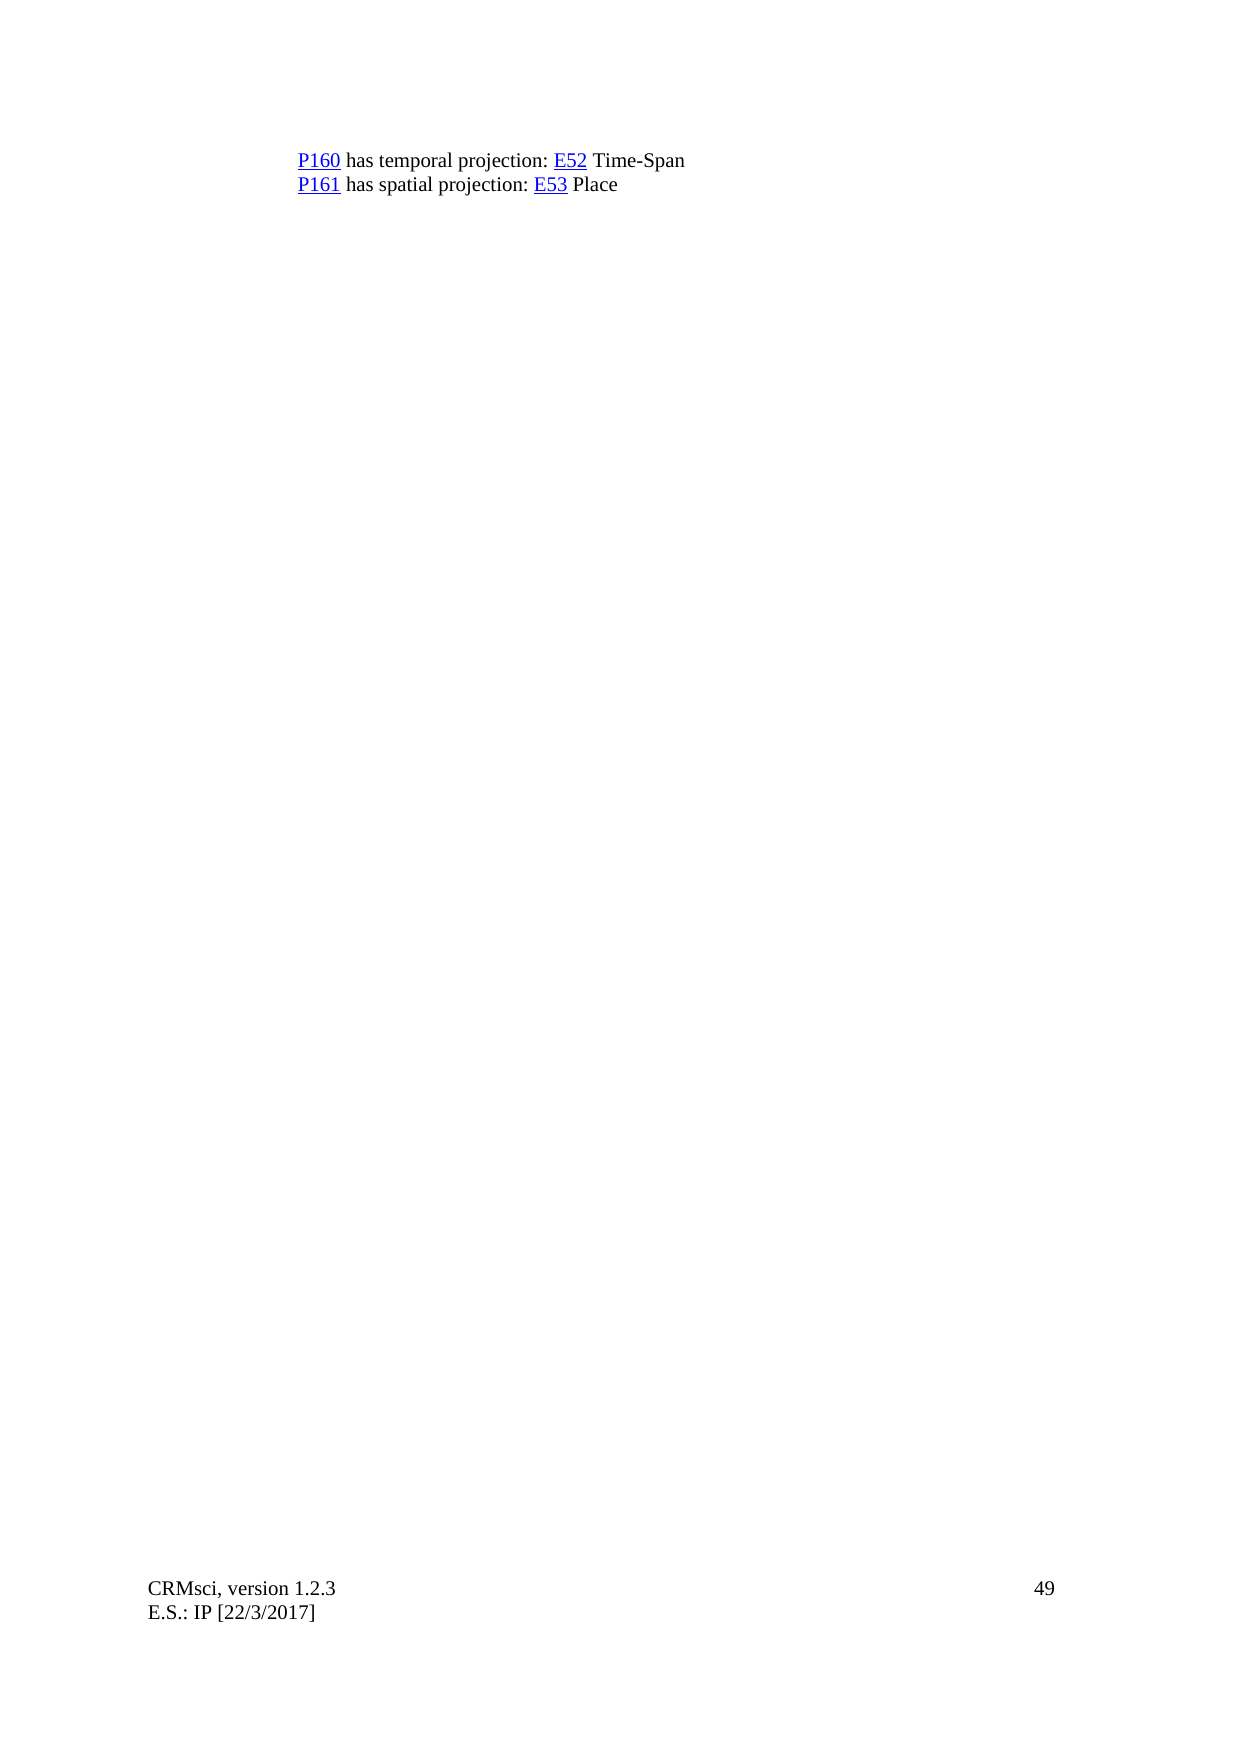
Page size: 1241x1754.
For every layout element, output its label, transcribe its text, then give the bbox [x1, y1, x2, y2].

text P161 has spatial projection: E53 Place [298, 172, 1092, 196]
text P160 has temporal projection: E52 Time-Span [298, 148, 1092, 172]
